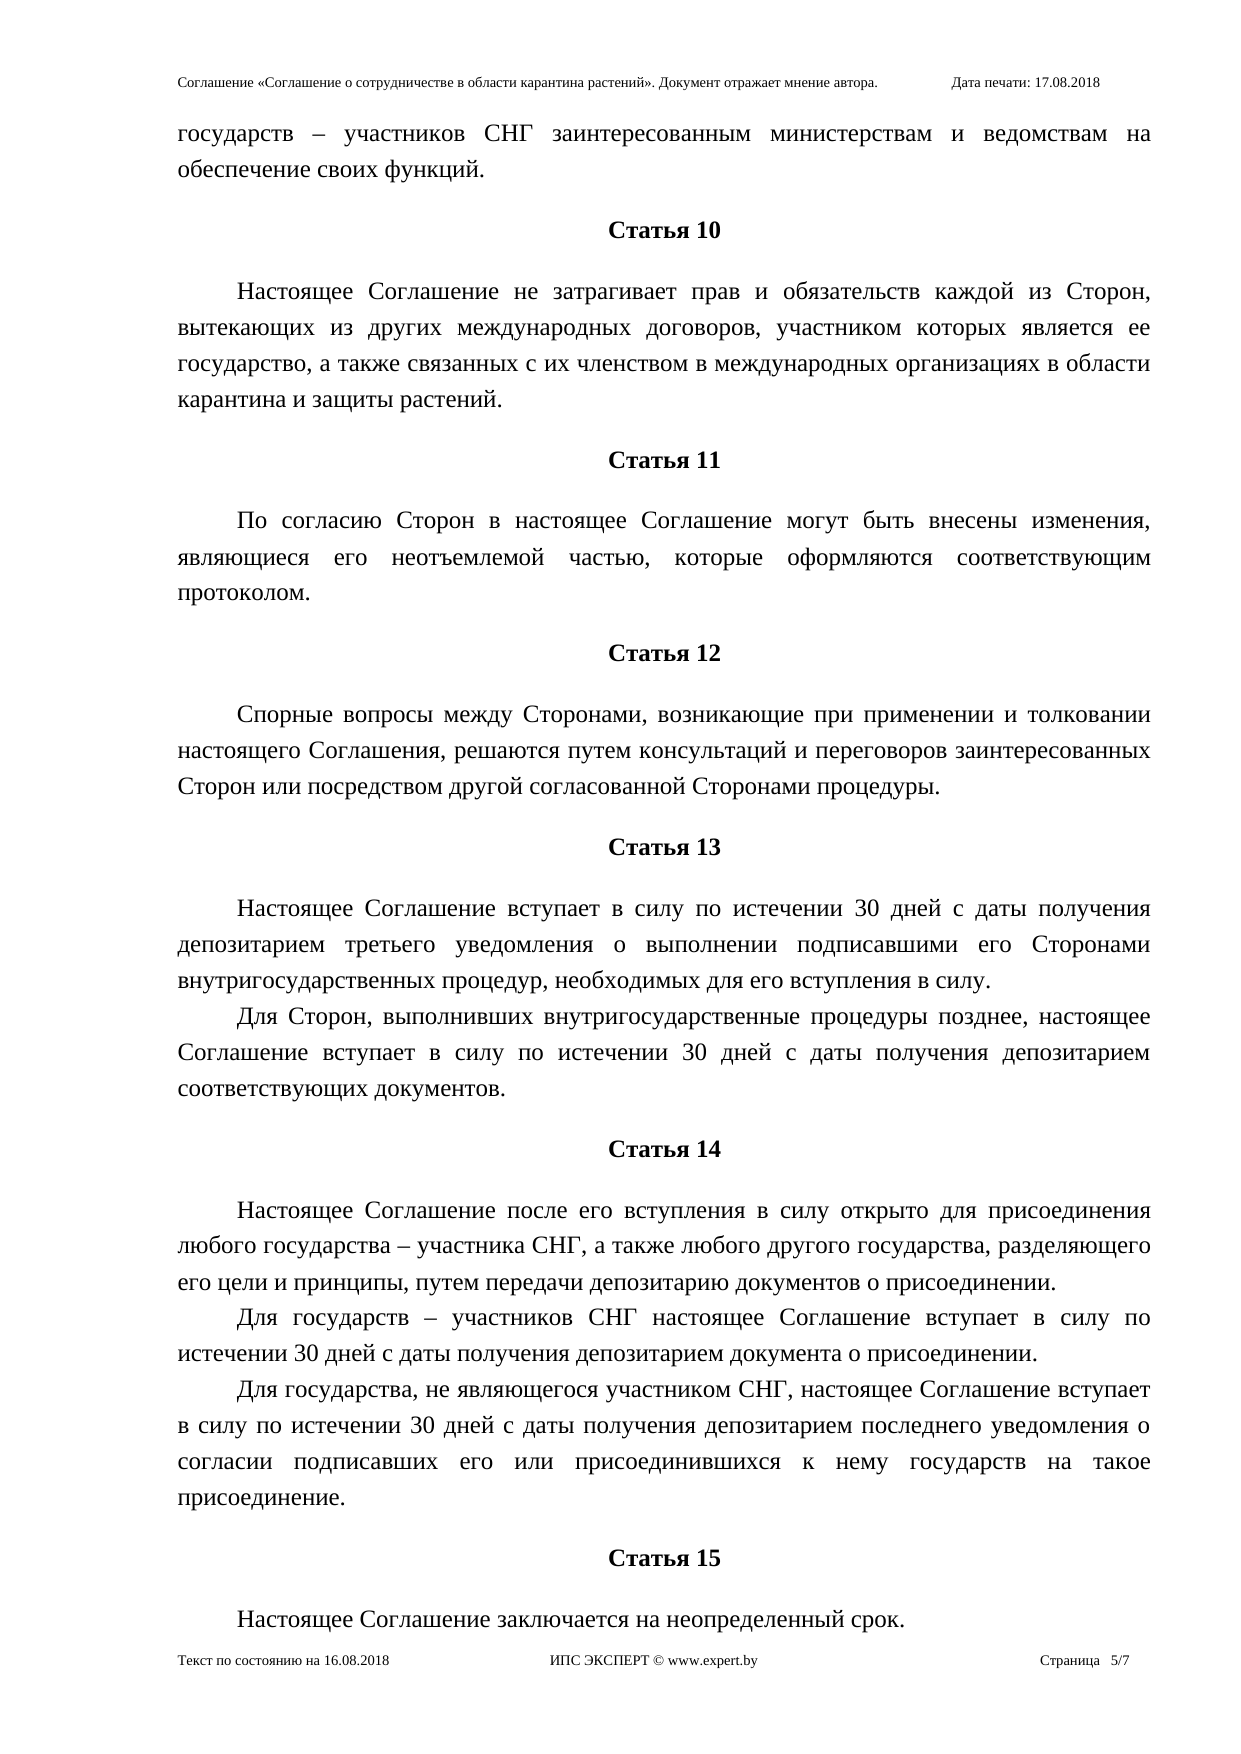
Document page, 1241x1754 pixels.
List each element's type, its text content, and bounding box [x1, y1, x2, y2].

text Для государства, не являющегося участником СНГ, настоящее Соглашение вступает в силу по истечении 30 дней с даты получения депозитарием последнего уведомления о согласии подписавших его или присоединившихся к нему государств на такое присоединение. [177, 1374, 1152, 1511]
text Настоящее Соглашение вступает в силу по истечении 30 дней с даты получения депозитарием третьего уведомления о выполнении подписавшими его Сторонами внутригосударственных процедур, необходимых для его вступления в силу. [177, 893, 1152, 994]
text Настоящее Соглашение после его вступления в силу открыто для присоединения любого государства – участника СНГ, а также любого другого государства, разделяющего его цели и принципы, путем передачи депозитарию документов о присоединении. [177, 1195, 1152, 1295]
text Статья 11 [177, 445, 1152, 473]
text Для государств – участников СНГ настоящее Соглашение вступает в силу по истечении 30 дней с даты получения депозитарием документа о присоединении. [177, 1302, 1152, 1367]
text Статья 15 [177, 1543, 1152, 1572]
text Статья 12 [177, 638, 1152, 667]
text Настоящее Соглашение заключается на неопределенный срок. [177, 1604, 1152, 1633]
text Статья 10 [177, 215, 1152, 244]
text Статья 13 [177, 832, 1152, 861]
text Для Сторон, выполнивших внутригосударственные процедуры позднее, настоящее Соглашение вступает в силу по истечении 30 дней с даты получения депозитарием соответствующих документов. [177, 1001, 1152, 1102]
text По согласию Сторон в настоящее Соглашение могут быть внесены изменения, являющиеся его неотъемлемой частью, которые оформляются соответствующим протоколом. [177, 506, 1152, 606]
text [177, 118, 1152, 183]
text Спорные вопросы между Сторонами, возникающие при применении и толковании настоящего Соглашения, решаются путем консультаций и переговоров заинтересованных Сторон или посредством другой согласованной Сторонами процедуры. [177, 699, 1152, 800]
text Настоящее Соглашение не затрагивает прав и обязательств каждой из Сторон, вытекающих из других международных договоров, участником которых является ее государство, а также связанных с их членством в международных организациях в области карантина и защиты растений. [177, 276, 1152, 412]
text Статья 14 [177, 1134, 1152, 1162]
